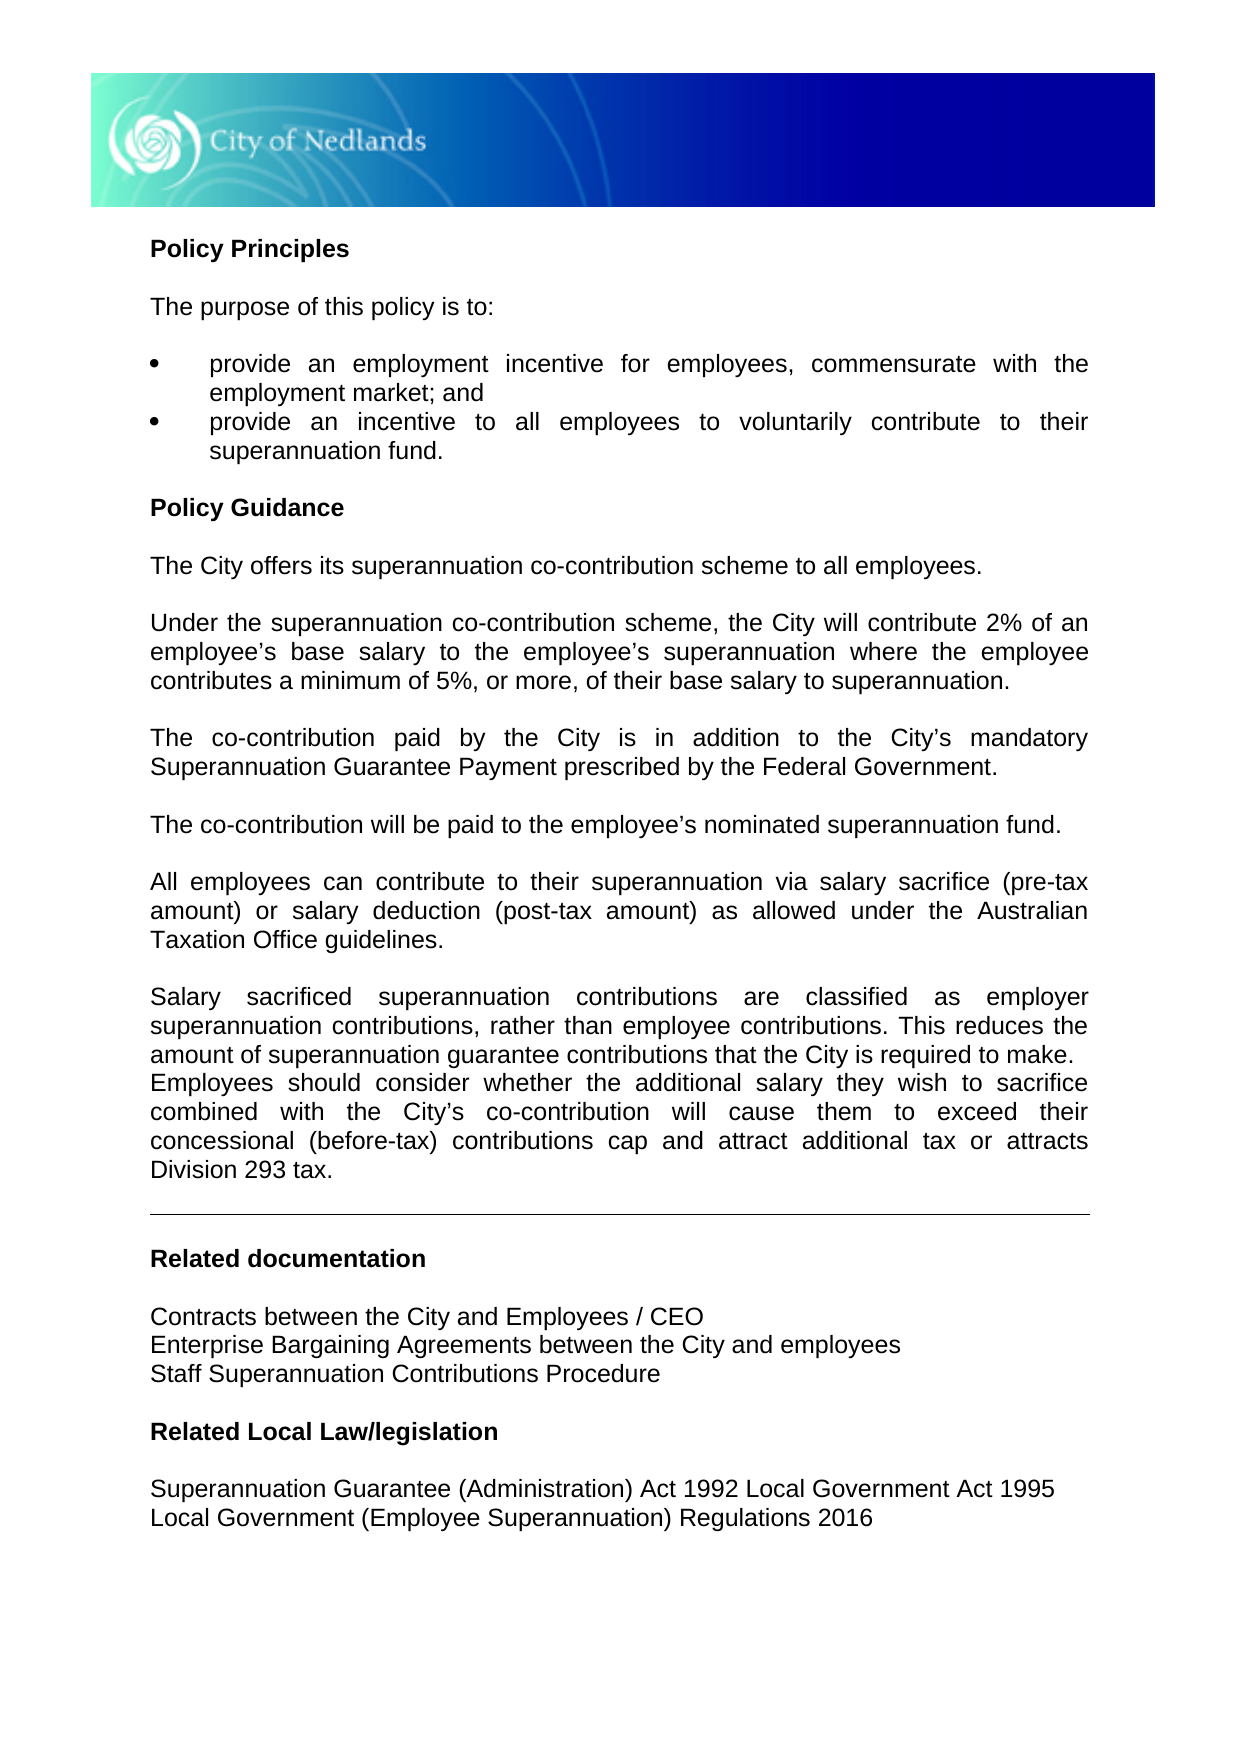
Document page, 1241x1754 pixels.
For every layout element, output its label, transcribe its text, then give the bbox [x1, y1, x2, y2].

text The purpose of this policy is to: [150, 292, 1090, 321]
text Policy Principles [150, 234, 1090, 263]
text Salary sacrificed superannuation contributions are classified as employer superannuation contributions, rather than employee contributions. This reduces the amount of superannuation guarantee contributions that the City is required to make. [150, 982, 1090, 1068]
text Contracts between the City and Employees / CEO [150, 1302, 1090, 1330]
picture [91, 73, 1155, 207]
text Related documentation [150, 1244, 1090, 1273]
text The co-contribution will be paid to the employee’s nominated superannuation fund. [150, 810, 1090, 838]
text Policy Guidance [150, 493, 1090, 522]
text Employees should consider whether the additional salary they wish to sacrifice combined with the City’s co-contribution will cause them to exceed their concessional (before-tax) contributions cap and attract additional tax or attracts Division 293 tax. [150, 1068, 1090, 1183]
text The co-contribution paid by the City is in addition to the City’s mandatory Superannuation Guarantee Payment prescribed by the Federal Government. [150, 723, 1090, 781]
text Under the superannuation co-contribution scheme, the City will contribute 2% of an employee’s base salary to the employee’s superannuation where the employee contributes a minimum of 5%, or more, of their base salary to superannuation. [150, 608, 1090, 695]
list provide an employment incentive for employees, commensurate with the employment market; and [150, 349, 1090, 407]
text Enterprise Bargaining Agreements between the City and employees [150, 1330, 1090, 1359]
list provide an incentive to all employees to voluntarily contribute to their superannuation fund. [150, 407, 1090, 465]
text Superannuation Guarantee (Administration) Act 1992 Local Government Act 1995 [150, 1474, 1090, 1503]
text Local Government (Employee Superannuation) Regulations 2016 [150, 1503, 1090, 1532]
text All employees can contribute to their superannuation via salary sacrifice (pre-tax amount) or salary deduction (post-tax amount) as allowed under the Australian Taxation Office guidelines. [150, 867, 1090, 953]
text Staff Superannuation Contributions Procedure [150, 1359, 1090, 1388]
text Related Local Law/legislation [150, 1417, 1090, 1445]
text The City offers its superannuation co-contribution scheme to all employees. [150, 551, 1090, 580]
